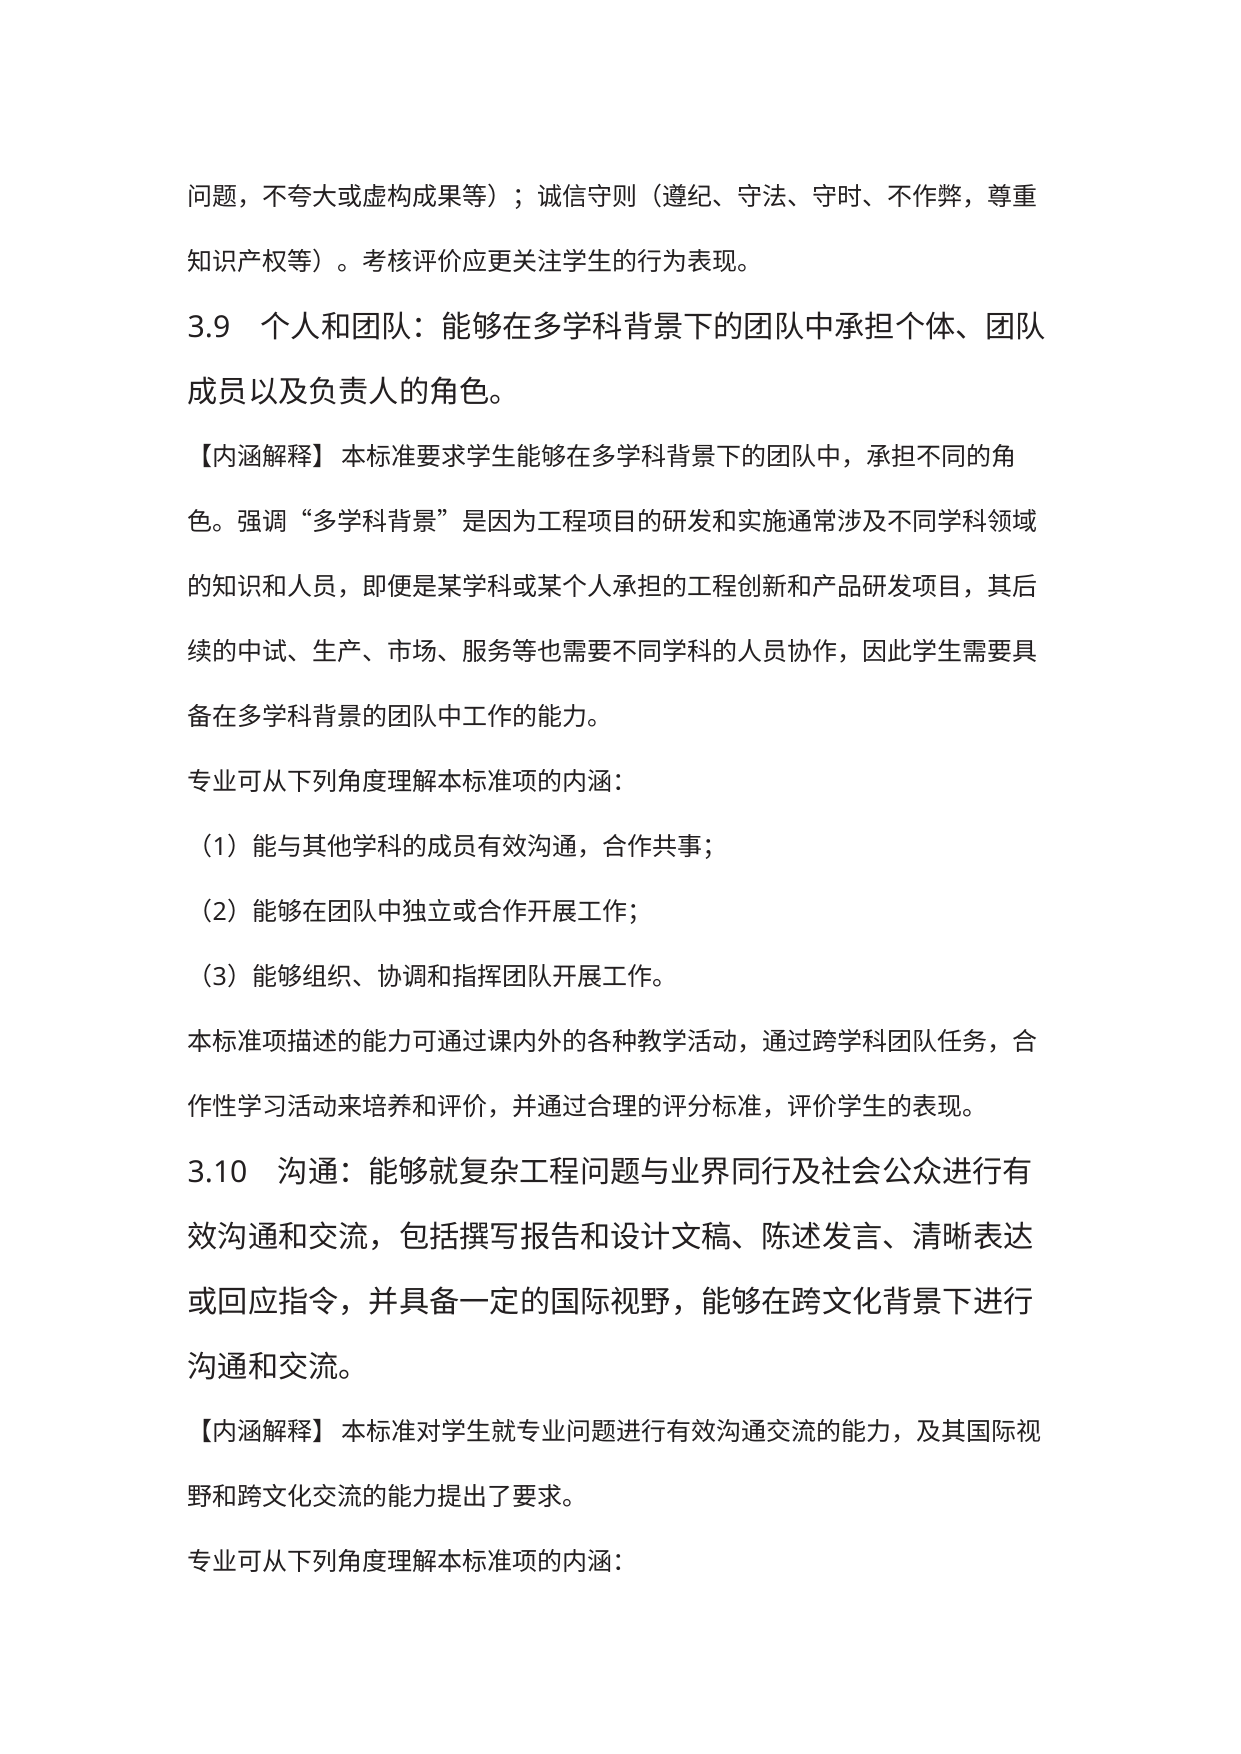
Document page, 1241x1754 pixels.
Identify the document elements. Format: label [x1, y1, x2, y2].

table_cell [188, 162, 1053, 1592]
